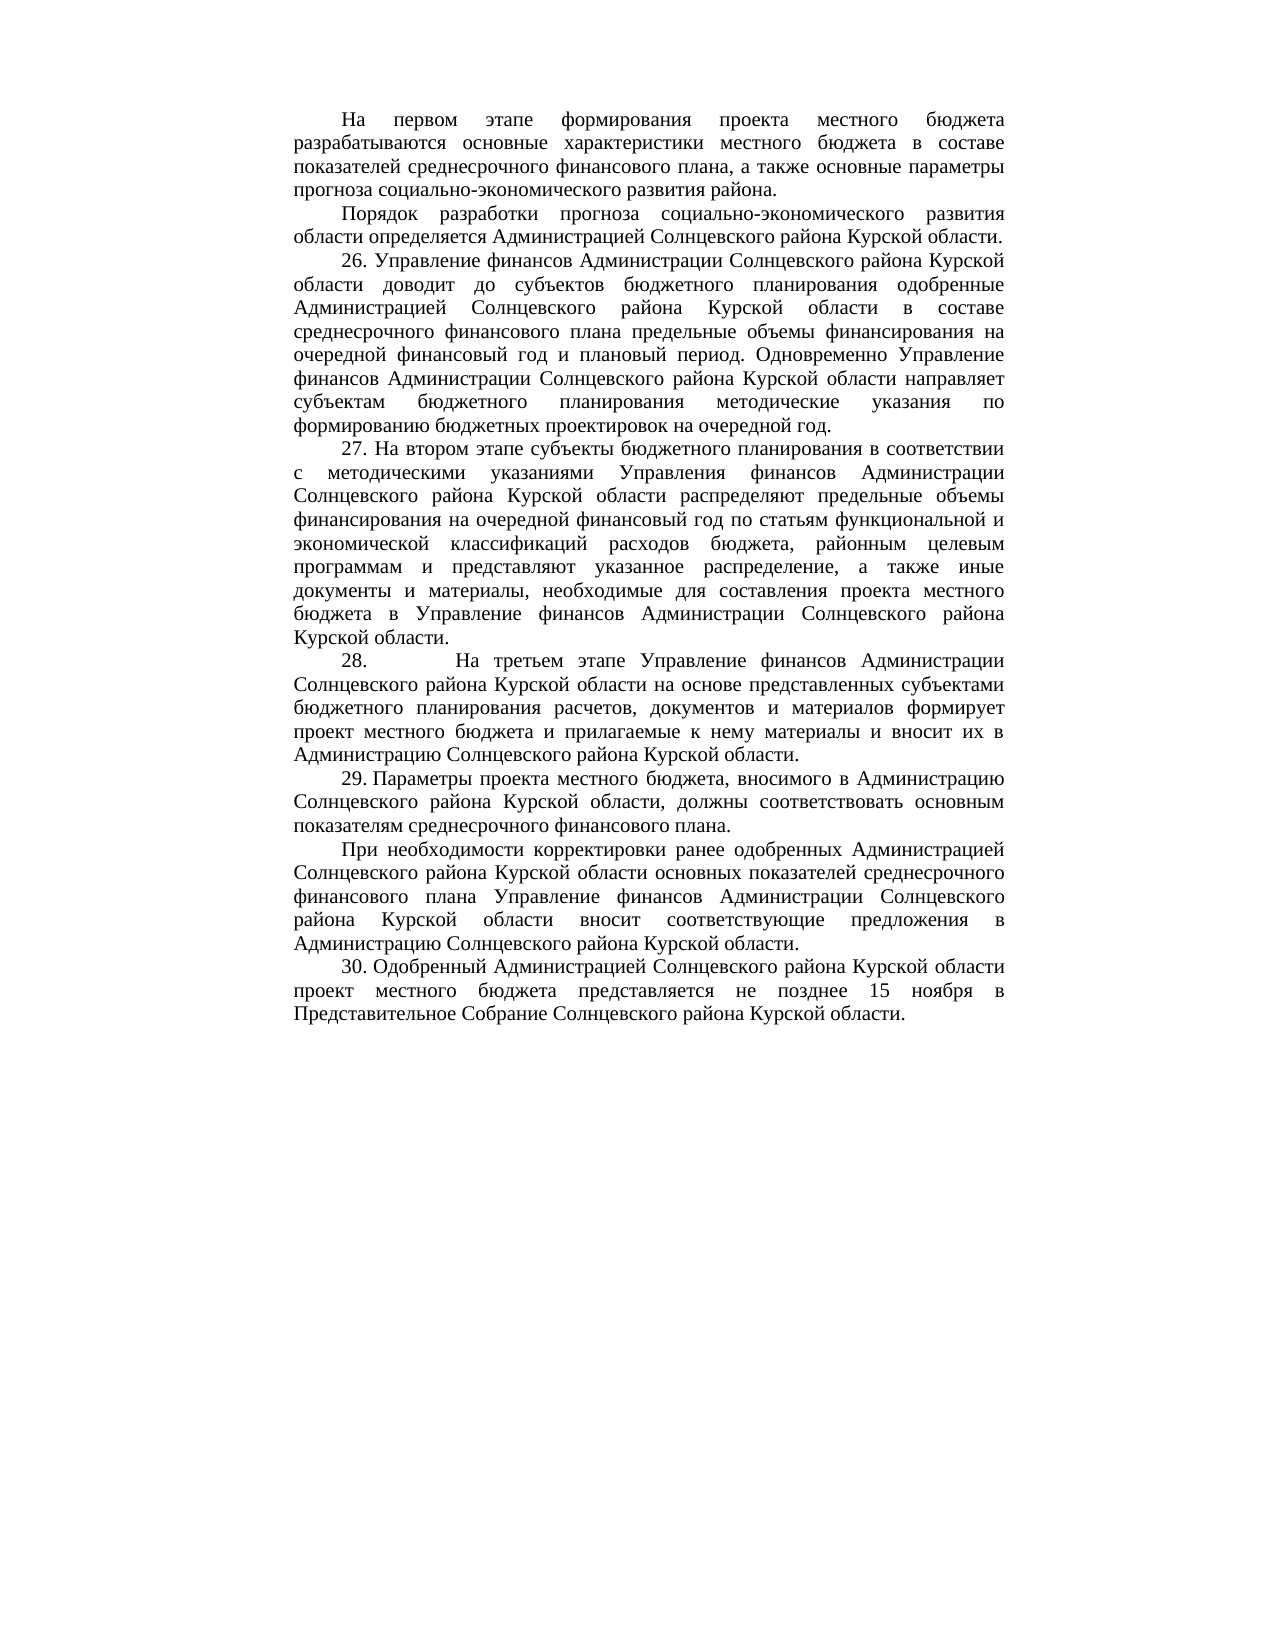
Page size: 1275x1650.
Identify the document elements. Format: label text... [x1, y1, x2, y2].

text На первом этапе формирования проекта местного бюджета разрабатываются основные характеристики местного бюджета в составе показателей среднесрочного финансового плана, а также основные параметры прогноза социально-экономического развития района. [293, 107, 1005, 202]
list Управление финансов Администрации Солнцевского района Курской области доводит до субъектов бюджетного планирования одобренные Администрацией Солнцевского района Курской области в составе среднесрочного финансового плана предельные объемы финансирования на очередной финансовый год и плановый период. Одновременно Управление финансов Администрации Солнцевского района Курской области направляет субъектам бюджетного планирования методические указания по формированию бюджетных проектировок на очередной год. [293, 249, 1005, 437]
text Порядок разработки прогноза социально-экономического развития области определяется Администрацией Солнцевского района Курской области. [293, 202, 1005, 249]
list На втором этапе субъекты бюджетного планирования в соответствии с методическими указаниями Управления финансов Администрации Солнцевского района Курской области распределяют предельные объемы финансирования на очередной финансовый год по статьям функциональной и экономической классификаций расходов бюджета, районным целевым программам и представляют указанное распределение, а также иные документы и материалы, необходимые для составления проекта местного бюджета в Управление финансов Администрации Солнцевского района Курской области. [293, 437, 1005, 649]
list Одобренный Администрацией Солнцевского района Курской области проект местного бюджета представляется не позднее 15 ноября в Представительное Собрание Солнцевского района Курской области. [293, 955, 1005, 1026]
text При необходимости корректировки ранее одобренных Администрацией Солнцевского района Курской области основных показателей среднесрочного финансового плана Управление финансов Администрации Солнцевского района Курской области вносит соответствующие предложения в Администрацию Солнцевского района Курской области. [293, 837, 1005, 955]
list На третьем этапе Управление финансов Администрации Солнцевского района Курской области на основе представленных субъектами бюджетного планирования расчетов, документов и материалов формирует проект местного бюджета и прилагаемые к нему материалы и вносит их в Администрацию Солнцевского района Курской области. [293, 649, 1005, 767]
list Параметры проекта местного бюджета, вносимого в Администрацию Солнцевского района Курской области, должны соответствовать основным показателям среднесрочного финансового плана. [293, 767, 1005, 837]
